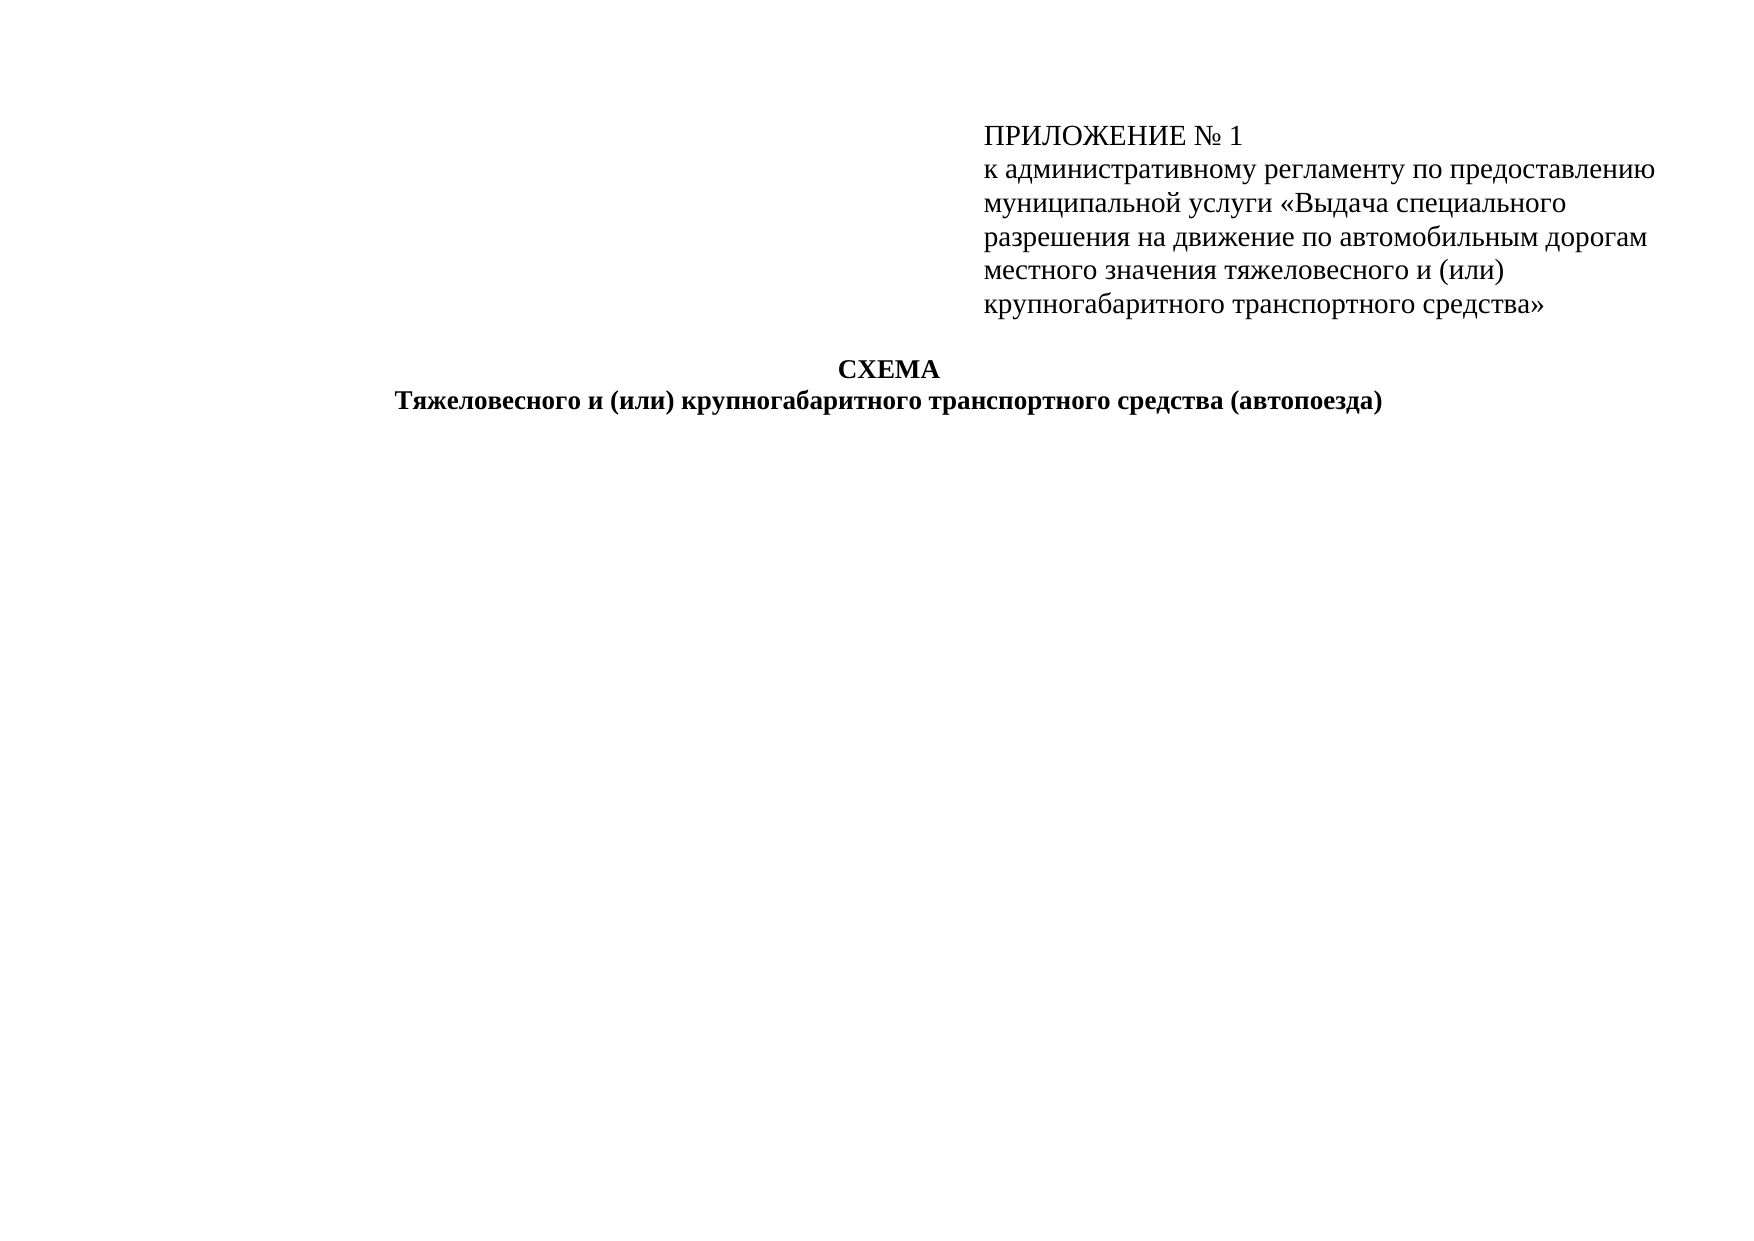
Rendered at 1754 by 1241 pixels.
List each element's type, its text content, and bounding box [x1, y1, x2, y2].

text Тяжеловесного и (или) крупногабаритного транспортного средства (автопоезда) [83, 384, 1695, 415]
text ПРИЛОЖЕНИЕ № 1 [983, 118, 1695, 152]
text к административному регламенту по предоставлению муниципальной услуги «Выдача специального разрешения на движение по автомобильным дорогам местного значения тяжеловесного и (или) крупногабаритного транспортного средства» [983, 152, 1695, 319]
text Схема [83, 353, 1695, 384]
